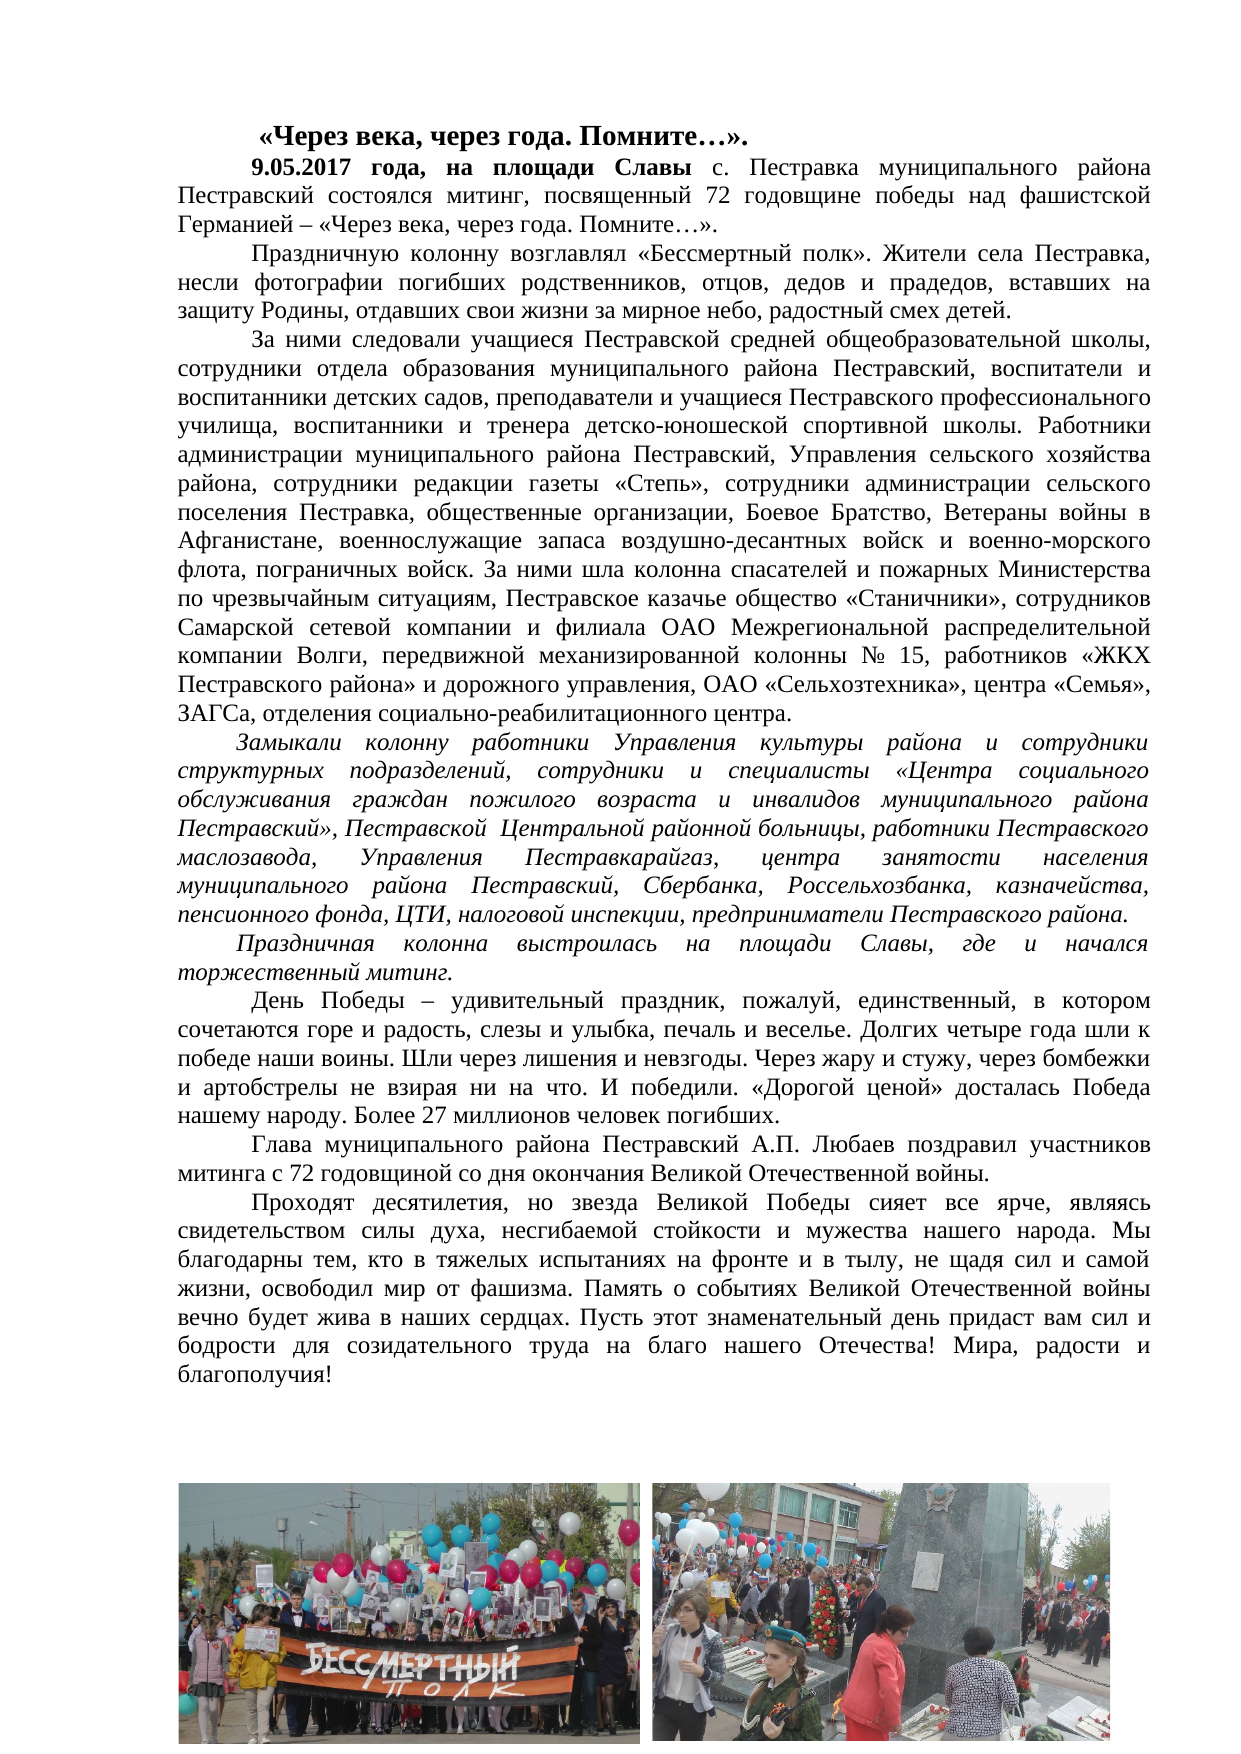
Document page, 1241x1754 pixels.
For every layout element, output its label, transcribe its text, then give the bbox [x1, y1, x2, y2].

picture [177, 1483, 640, 1743]
text За ними следовали учащиеся Пестравской средней общеобразовательной школы, сотрудники отдела образования муниципального района Пестравский, воспитатели и воспитанники детских садов, преподаватели и учащиеся Пестравского профессионального училища, воспитанники и тренера детско-юношеской спортивной школы. Работники администрации муниципального района Пестравский, Управления сельского хозяйства района, сотрудники редакции газеты «Степь», сотрудники администрации сельского поселения Пестравка, общественные организации, Боевое Братство, Ветераны войны в Афганистане, военнослужащие запаса воздушно-десантных войск и военно-морского флота, пограничных войск. За ними шла колонна спасателей и пожарных Министерства по чрезвычайным ситуациям, Пестравское казачье общество «Станичники», сотрудников Самарской сетевой компании и филиала ОАО Межрегиональной распределительной компании Волги, передвижной механизированной колонны № 15, работников «ЖКХ Пестравского района» и дорожного управления, ОАО «Сельхозтехника», центра «Семья», ЗАГСа, отделения социально-реабилитационного центра. [177, 324, 1152, 727]
text Праздничную колонну возглавлял «Бессмертный полк». Жители села Пестравка, несли фотографии погибших родственников, отцов, дедов и прадедов, вставших на защиту Родины, отдавших свои жизни за мирное небо, радостный смех детей. [177, 238, 1152, 324]
text «Через века, через года. Помните…». [177, 118, 1152, 152]
text День Победы – удивительный праздник, пожалуй, единственный, в котором сочетаются горе и радость, слезы и улыбка, печаль и веселье. Долгих четыре года шли к победе наши воины. Шли через лишения и невзгоды. Через жару и стужу, через бомбежки и артобстрелы не взирая ни на что. И победили. «Дорогой ценой» досталась Победа нашему народу. Более 27 миллионов человек погибших. [177, 985, 1152, 1129]
text Праздничная колонна выстроилась на площади Славы, где и начался торжественный митинг. [177, 928, 1152, 985]
text Глава муниципального района Пестравский А.П. Любаев поздравил участников митинга с 72 годовщиной со дня окончания Великой Отечественной войны. [177, 1129, 1152, 1187]
picture [650, 1483, 1110, 1740]
text Замыкали колонну работники Управления культуры района и сотрудники структурных подразделений, сотрудники и специалисты «Центра социального обслуживания граждан пожилого возраста и инвалидов муниципального района Пестравский», Пестравской Центральной районной больницы, работники Пестравского маслозавода, Управления Пестравкарайгаз, центра занятости населения муниципального района Пестравский, Сбербанка, Россельхозбанка, казначейства, пенсионного фонда, ЦТИ, налоговой инспекции, предприниматели Пестравского района. [177, 727, 1152, 928]
text Проходят десятилетия, но звезда Великой Победы сияет все ярче, являясь свидетельством силы духа, несгибаемой стойкости и мужества нашего народа. Мы благодарны тем, кто в тяжелых испытаниях на фронте и в тылу, не щадя сил и самой жизни, освободил мир от фашизма. Память о событиях Великой Отечественной войны вечно будет жива в наших сердцах. Пусть этот знаменательный день придаст вам сил и бодрости для созидательного труда на благо нашего Отечества! Мира, радости и благополучия! [177, 1187, 1152, 1388]
text 9.05.2017 года, на площади Славы с. Пестравка муниципального района Пестравский состоялся митинг, посвященный 72 годовщине победы над фашистской Германией – «Через века, через года. Помните…». [177, 152, 1152, 238]
